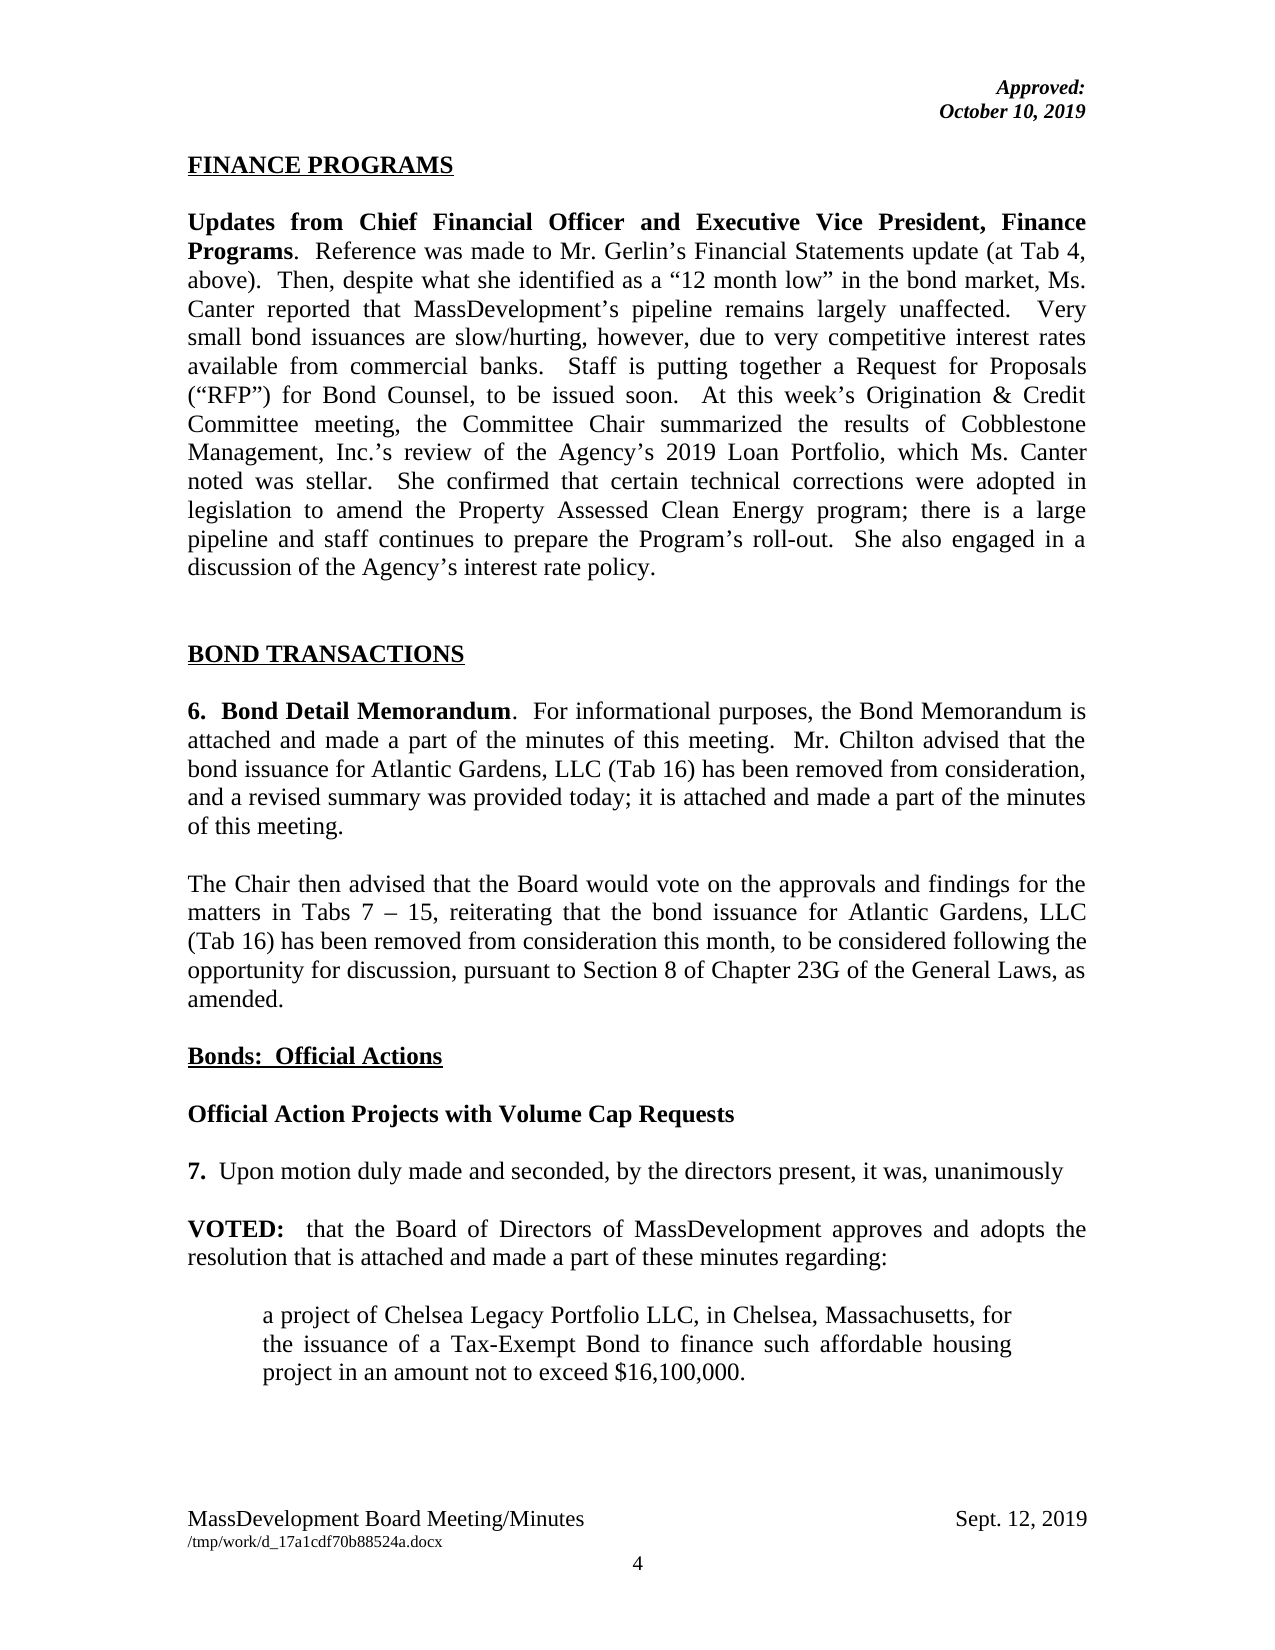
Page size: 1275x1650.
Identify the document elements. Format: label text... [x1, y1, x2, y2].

text a project of Chelsea Legacy Portfolio LLC, in Chelsea, Massachusetts, for the issuance of a Tax-Exempt Bond to finance such affordable housing project in an amount not to exceed $16,100,000. [262, 1300, 1012, 1386]
text Bonds: Official Actions [187, 1041, 1087, 1070]
text 6. Bond Detail Memorandum. For informational purposes, the Bond Memorandum is attached and made a part of the minutes of this meeting. Mr. Chilton advised that the bond issuance for Atlantic Gardens, LLC (Tab 16) has been removed from consideration, and a revised summary was provided today; it is attached and made a part of the minutes of this meeting. [187, 696, 1087, 840]
text The Chair then advised that the Board would vote on the approvals and findings for the matters in Tabs 7 – 15, reiterating that the bond issuance for Atlantic Gardens, LLC (Tab 16) has been removed from consideration this month, to be considered following the opportunity for discussion, pursuant to Section 8 of Chapter 23G of the General Laws, as amended. [187, 869, 1087, 1012]
text BOND TRANSACTIONS [187, 639, 1087, 667]
text Updates from Chief Financial Officer and Executive Vice President, Finance Programs. Reference was made to Mr. Gerlin’s Financial Statements update (at Tab 4, above). Then, despite what she identified as a “12 month low” in the bond market, Ms. Canter reported that MassDevelopment’s pipeline remains largely unaffected. Very small bond issuances are slow/hurting, however, due to very competitive interest rates available from commercial banks. Staff is putting together a Request for Proposals (“RFP”) for Bond Counsel, to be issued soon. At this week’s Origination & Credit Committee meeting, the Committee Chair summarized the results of Cobblestone Management, Inc.’s review of the Agency’s 2019 Loan Portfolio, which Ms. Canter noted was stellar. She confirmed that certain technical corrections were adopted in legislation to amend the Property Assessed Clean Energy program; there is a large pipeline and staff continues to prepare the Program’s roll-out. She also engaged in a discussion of the Agency’s interest rate policy. [187, 207, 1087, 581]
text 7. Upon motion duly made and seconded, by the directors present, it was, unanimously [187, 1156, 1087, 1185]
text VOTED: that the Board of Directors of MassDevelopment approves and adopts the resolution that is attached and made a part of these minutes regarding: [187, 1214, 1087, 1271]
text Official Action Projects with Volume Cap Requests [187, 1099, 1087, 1127]
text Finance programs [187, 150, 1087, 179]
